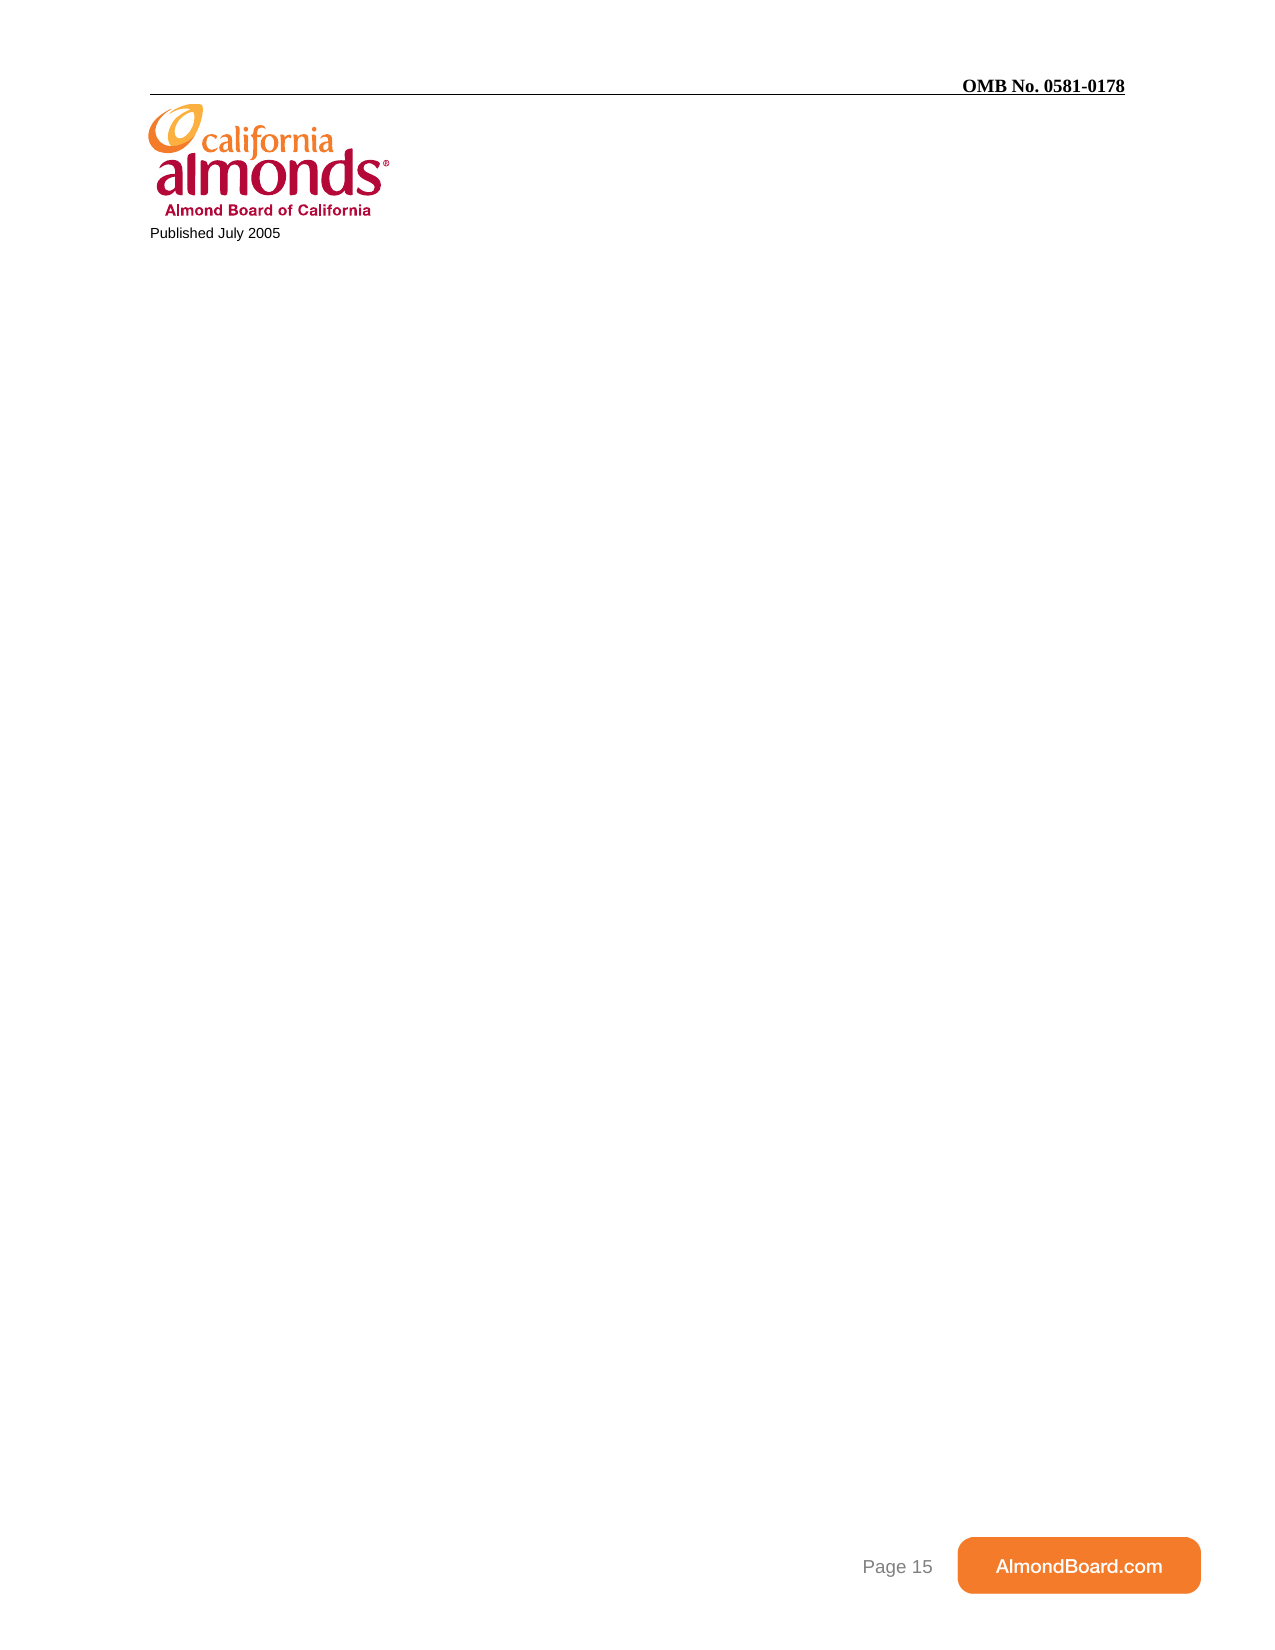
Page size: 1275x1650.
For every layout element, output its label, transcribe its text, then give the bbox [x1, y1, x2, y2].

picture [0, 1537, 1275, 1650]
text Published July 2005 [150, 225, 1125, 242]
